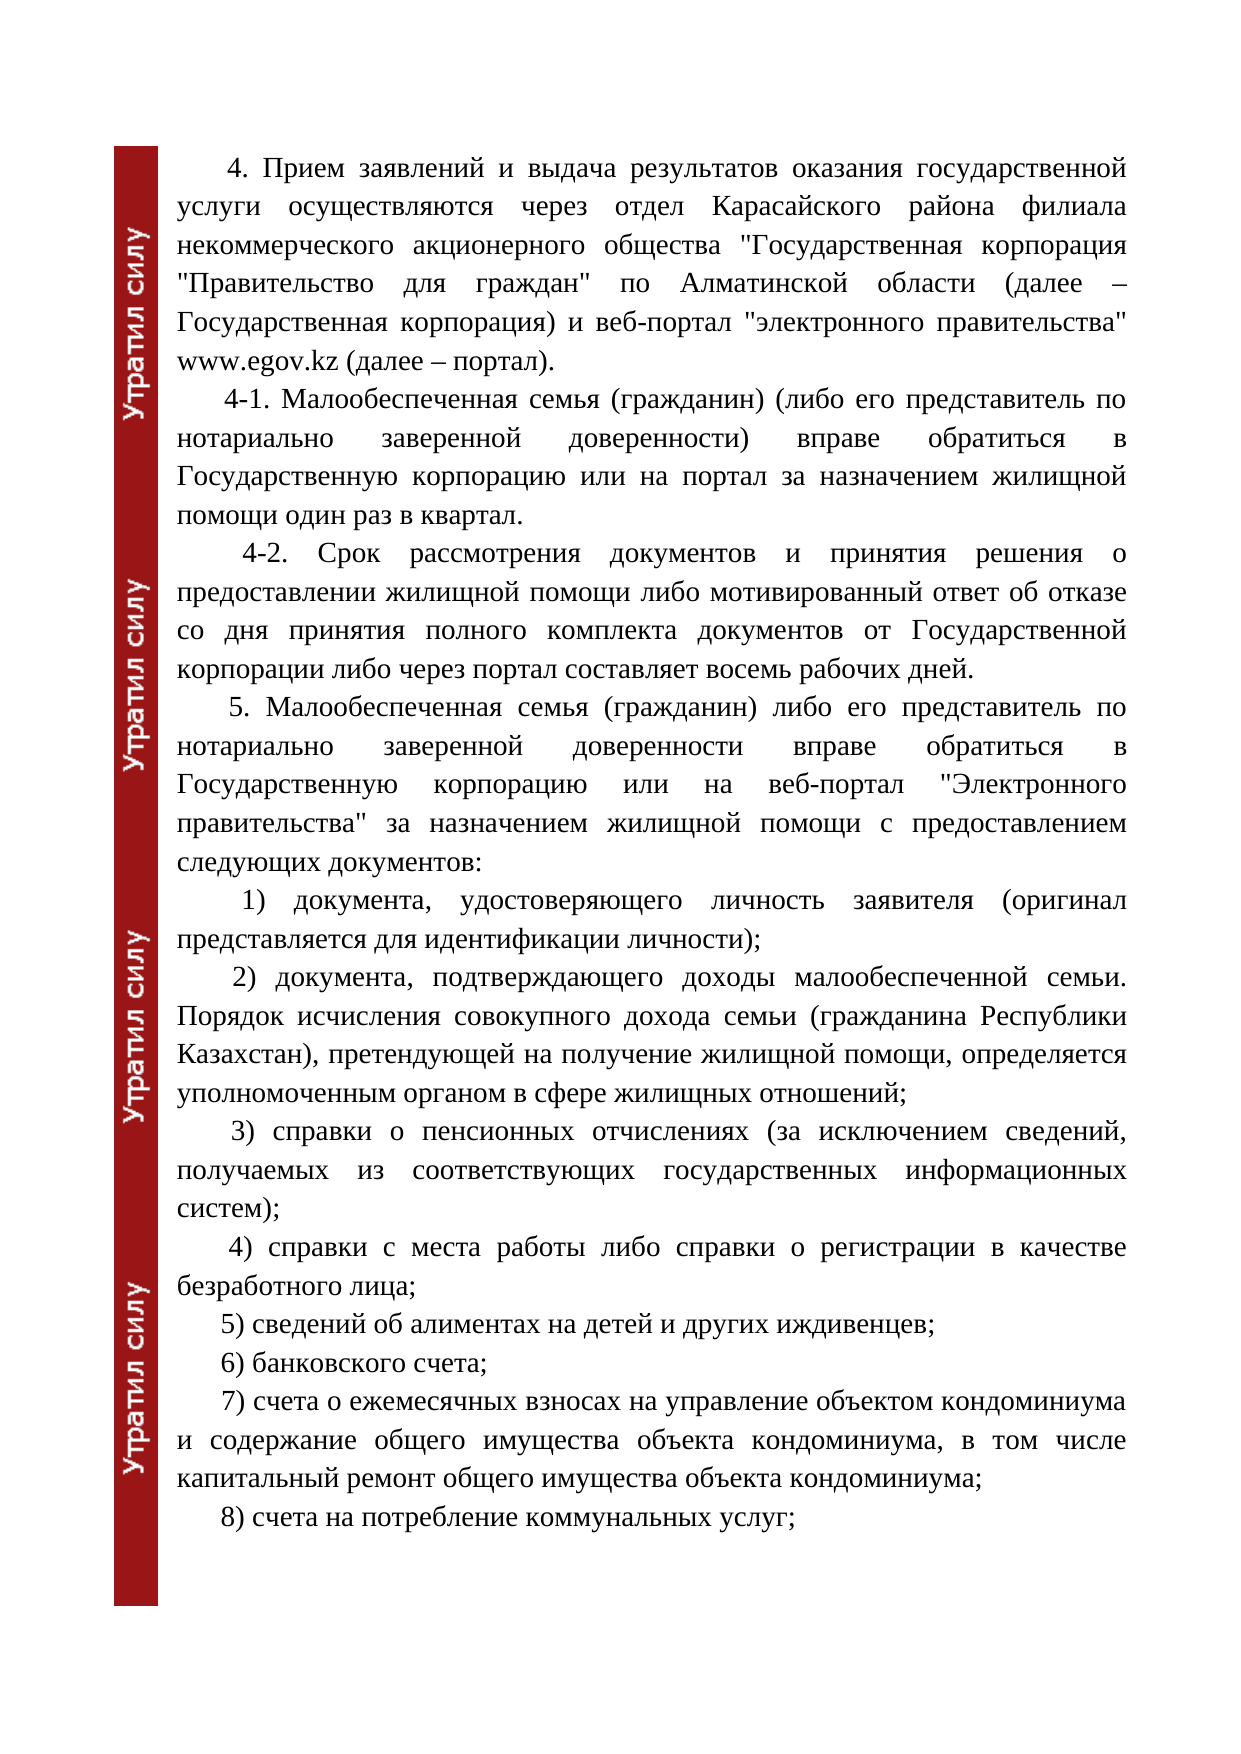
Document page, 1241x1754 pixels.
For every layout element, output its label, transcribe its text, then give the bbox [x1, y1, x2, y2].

text 1) документа, удостоверяющего личность заявителя (оригинал представляется для идентификации личности); [112, 882, 1128, 954]
picture [114, 954, 158, 959]
picture [114, 1532, 158, 1606]
text 7) счета о ежемесячных взносах на управление объектом кондоминиума и содержание общего имущества объекта кондоминиума, в том числе капитальный ремонт общего имущества объекта кондоминиума; [112, 1383, 1128, 1494]
picture [114, 1224, 158, 1229]
picture [114, 877, 158, 882]
text 5) сведений об алиментах на детей и других иждивенцев; [112, 1306, 1128, 1340]
picture [114, 1340, 158, 1345]
picture [114, 684, 158, 689]
text 8) счета на потребление коммунальных услуг; [112, 1499, 1128, 1532]
text 4. Прием заявлений и выдача результатов оказания государственной услуги осуществляются через отдел Карасайского района филиала некоммерческого акционерного общества "Государственная корпорация "Правительство для граждан" по Алматинской области (далее – Государственная корпорация) и веб-портал "электронного правительства" www.egov.kz (далее – портал). [112, 150, 1128, 376]
text 3) справки о пенсионных отчислениях (за исключением сведений, получаемых из соответствующих государственных информационных систем); [112, 1113, 1128, 1224]
text 4-1. Малообеспеченная семья (гражданин) (либо его представитель по нотариально заверенной доверенности) вправе обратиться в Государственную корпорацию или на портал за назначением жилищной помощи один раз в квартал. [112, 381, 1128, 530]
picture [114, 1301, 158, 1306]
picture [114, 1108, 158, 1113]
text 4) справки с места работы либо справки о регистрации в качестве безработного лица; [112, 1229, 1128, 1301]
text 4-2. Срок рассмотрения документов и принятия решения о предоставлении жилищной помощи либо мотивированный ответ об отказе со дня принятия полного комплекта документов от Государственной корпорации либо через портал составляет восемь рабочих дней. [112, 535, 1128, 684]
text 6) банковского счета; [112, 1345, 1128, 1378]
picture [114, 146, 158, 150]
text 5. Малообеспеченная семья (гражданин) либо его представитель по нотариально заверенной доверенности вправе обратиться в Государственную корпорацию или на веб-портал "Электронного правительства" за назначением жилищной помощи с предоставлением следующих документов: [112, 689, 1128, 877]
picture [114, 1378, 158, 1383]
picture [114, 1494, 158, 1499]
text 2) документа, подтверждающего доходы малообеспеченной семьи. Порядок исчисления совокупного дохода семьи (гражданина Республики Казахстан), претендующей на получение жилищной помощи, определяется уполномоченным органом в сфере жилищных отношений; [112, 959, 1128, 1108]
picture [114, 376, 158, 381]
picture [114, 530, 158, 535]
